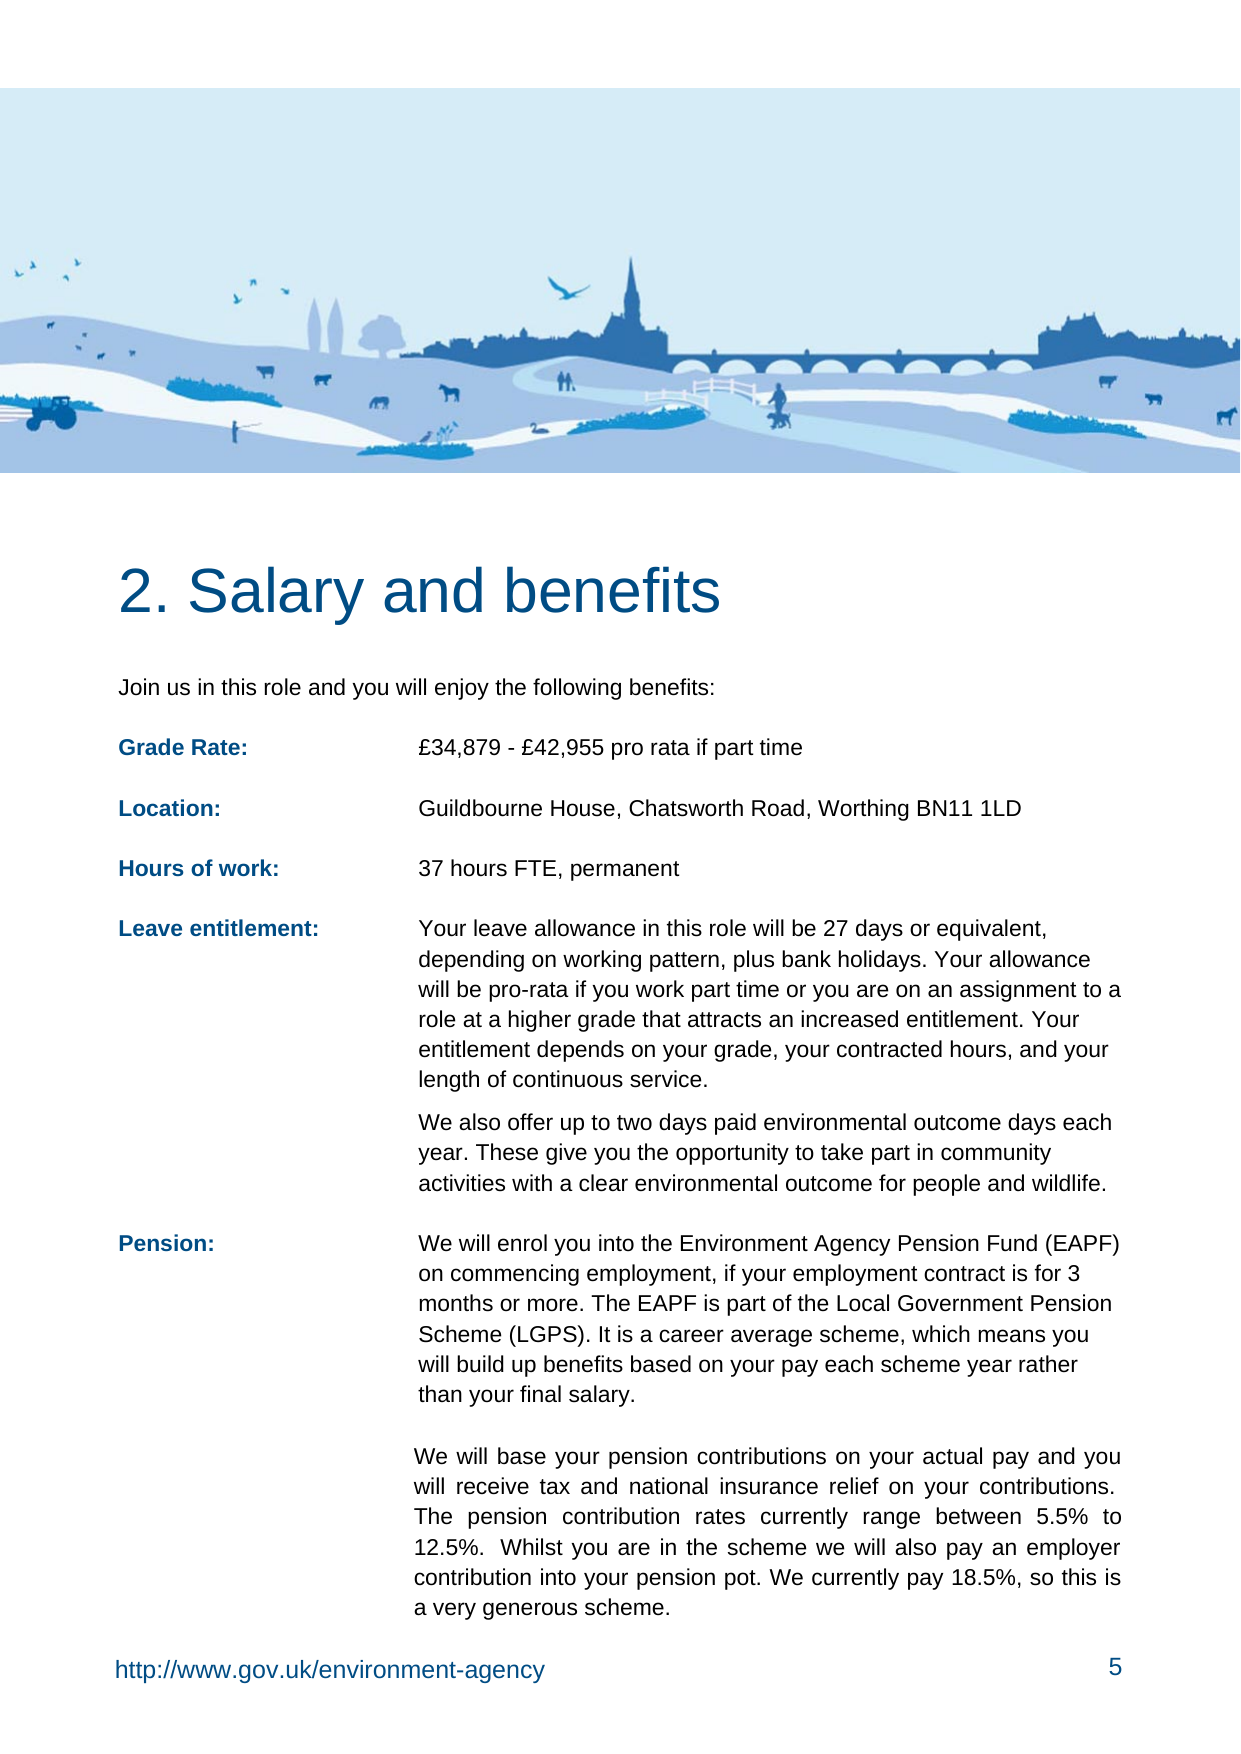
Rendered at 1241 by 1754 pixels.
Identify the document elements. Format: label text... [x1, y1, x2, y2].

text We also offer up to two days paid environmental outcome days each year. These give you the opportunity to take part in community activities with a clear environmental outcome for people and wildlife. [418, 1109, 1122, 1196]
picture [0, 88, 1241, 473]
text Hours of work: 37 hours FTE, permanent [118, 855, 1122, 881]
text We will base your pension contributions on your actual pay and you will receive tax and national insurance relief on your contributions. The pension contribution rates currently range between 5.5% to 12.5%. Whilst you are in the scheme we will also pay an employer contribution into your pension pot. We currently pay 18.5%, so this is a very generous scheme. [413, 1443, 1122, 1620]
text Join us in this role and you will enjoy the following benefits: [118, 674, 1122, 700]
text Leave entitlement: Your leave allowance in this role will be 27 days or equivalent, depending on working pattern, plus bank holidays. Your allowance will be pro-rata if you work part time or you are on an assignment to a role at a higher grade that attracts an increased entitlement. Your entitlement depends on your grade, your contracted hours, and your length of continuous service. [118, 915, 1122, 1093]
text Grade Rate: £34,879 - £42,955 pro rata if part time [118, 734, 1122, 760]
text Location: Guildbourne House, Chatsworth Road, Worthing BN11 1LD [118, 794, 1122, 821]
text Pension: We will enrol you into the Environment Agency Pension Fund (EAPF) on commencing employment, if your employment contract is for 3 months or more. The EAPF is part of the Local Government Pension Scheme (LGPS). It is a career average scheme, which means you will build up benefits based on your pay each scheme year rather than your final salary. [118, 1230, 1122, 1409]
text 2. Salary and benefits [118, 553, 1122, 625]
